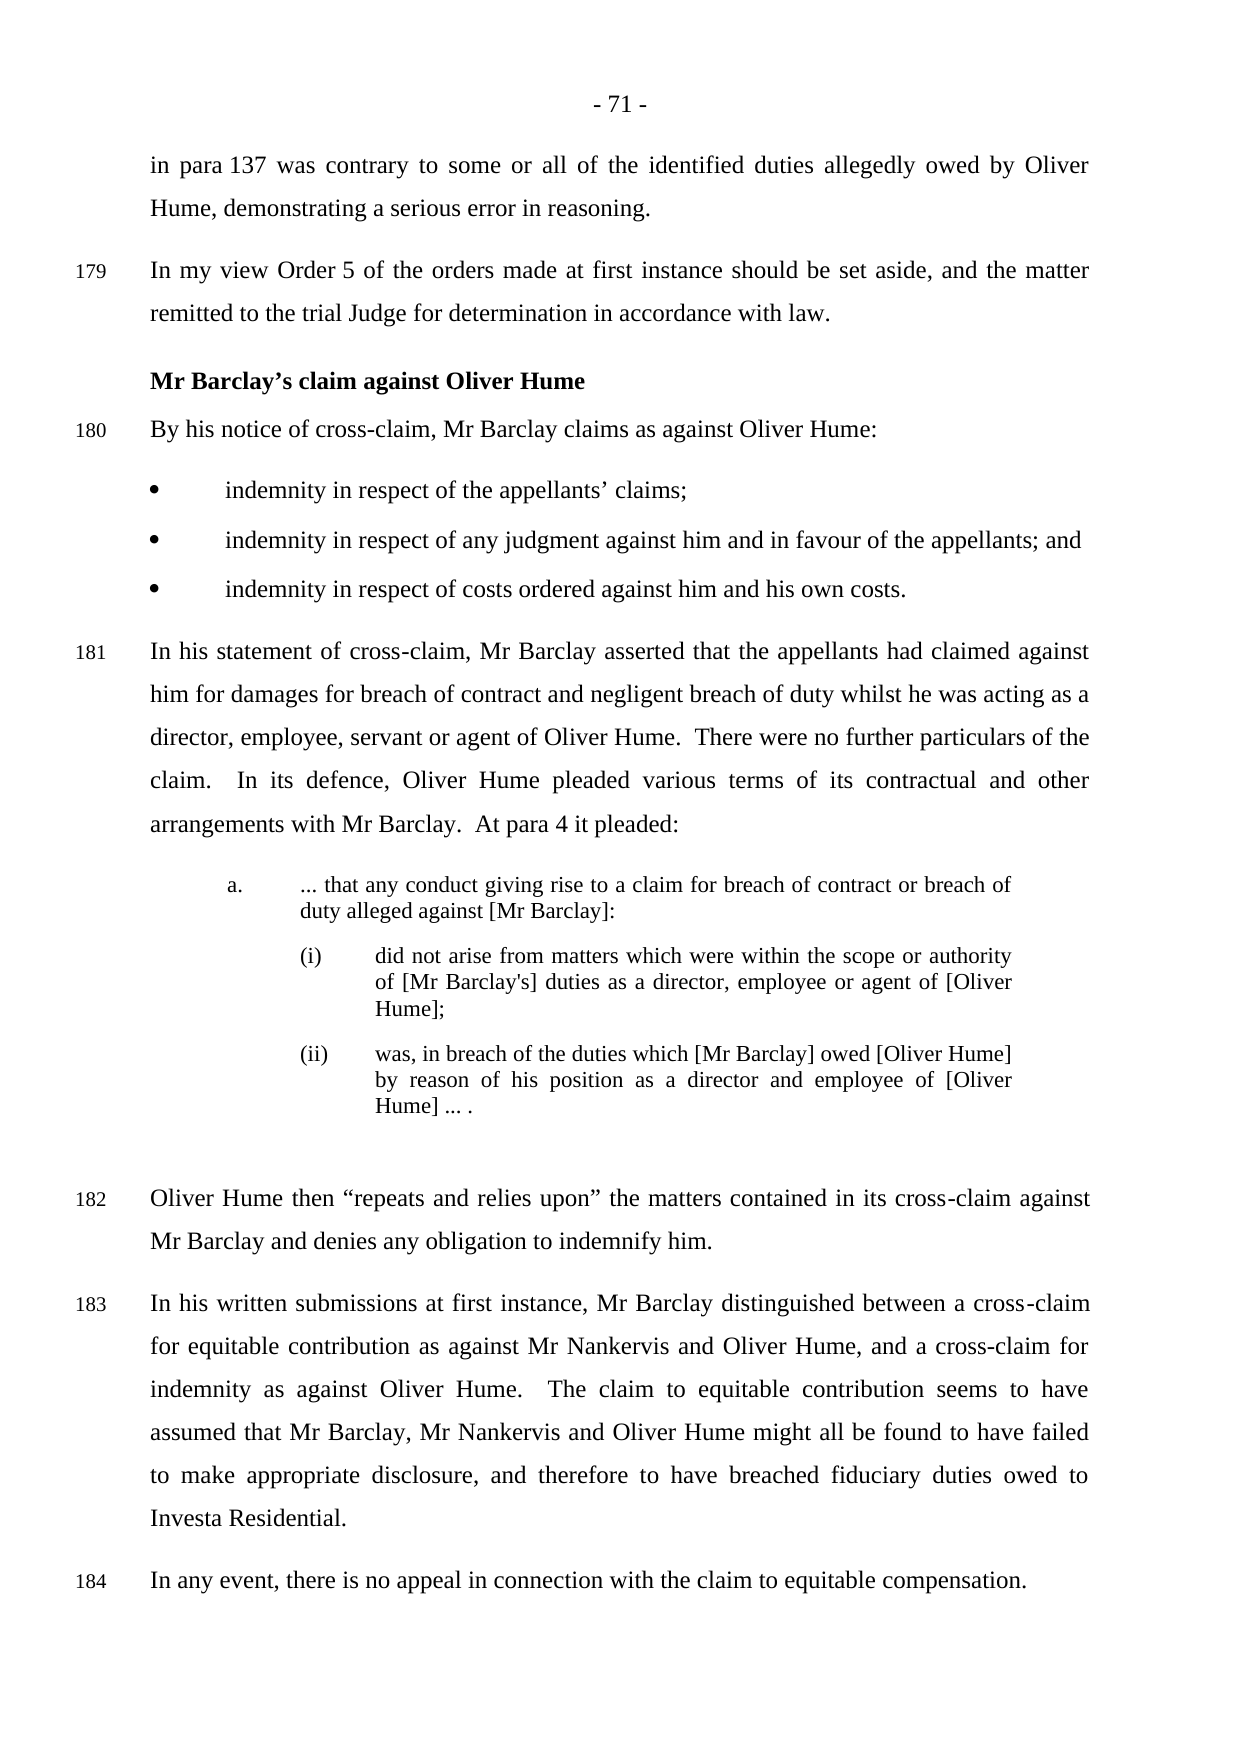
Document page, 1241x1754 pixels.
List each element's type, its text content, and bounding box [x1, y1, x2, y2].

text (i) did not arise from matters which were within the scope or authority of [Mr Barclay's] duties as a director, employee or agent of [Oliver Hume]; [300, 942, 1013, 1021]
text indemnity in respect of costs ordered against him and his own costs. [150, 574, 1090, 603]
text (ii) was, in breach of the duties which [Mr Barclay] owed [Oliver Hume] by reason of his position as a director and employee of [Oliver Hume] ... . [300, 1040, 1013, 1119]
text By his notice of cross-claim, Mr Barclay claims as against Oliver Hume: [75, 414, 1090, 442]
text In his written submissions at first instance, Mr Barclay distinguished between a cross-claim for equitable contribution as against Mr Nankervis and Oliver Hume, and a cross-claim for indemnity as against Oliver Hume. The claim to equitable contribution seems to have assumed that Mr Barclay, Mr Nankervis and Oliver Hume might all be found to have failed to make appropriate disclosure, and therefore to have breached fiduciary duties owed to Investa Residential. [75, 1288, 1090, 1532]
text In his statement of cross-claim, Mr Barclay asserted that the appellants had claimed against him for damages for breach of contract and negligent breach of duty whilst he was acting as a director, employee, servant or agent of Oliver Hume. There were no further particulars of the claim. In its defence, Oliver Hume pleaded various terms of its contractual and other arrangements with Mr Barclay. At para 4 it pleaded: [75, 636, 1090, 837]
text a. ... that any conduct giving rise to a claim for breach of contract or breach of duty alleged against [Mr Barclay]: [227, 871, 1013, 923]
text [75, 150, 1090, 222]
text indemnity in respect of any judgment against him and in favour of the appellants; and [150, 525, 1090, 554]
text In my view Order 5 of the orders made at first instance should be set aside, and the matter remitted to the trial Judge for determination in accordance with law. [75, 255, 1090, 327]
subtitle Mr Barclay’s claim against Oliver Hume [150, 366, 1090, 395]
text In any event, there is no appeal in connection with the claim to equitable compensation. [75, 1565, 1090, 1594]
text Oliver Hume then “repeats and relies upon” the matters contained in its cross-claim against Mr Barclay and denies any obligation to indemnify him. [75, 1183, 1090, 1255]
text indemnity in respect of the appellants’ claims; [150, 476, 1090, 504]
